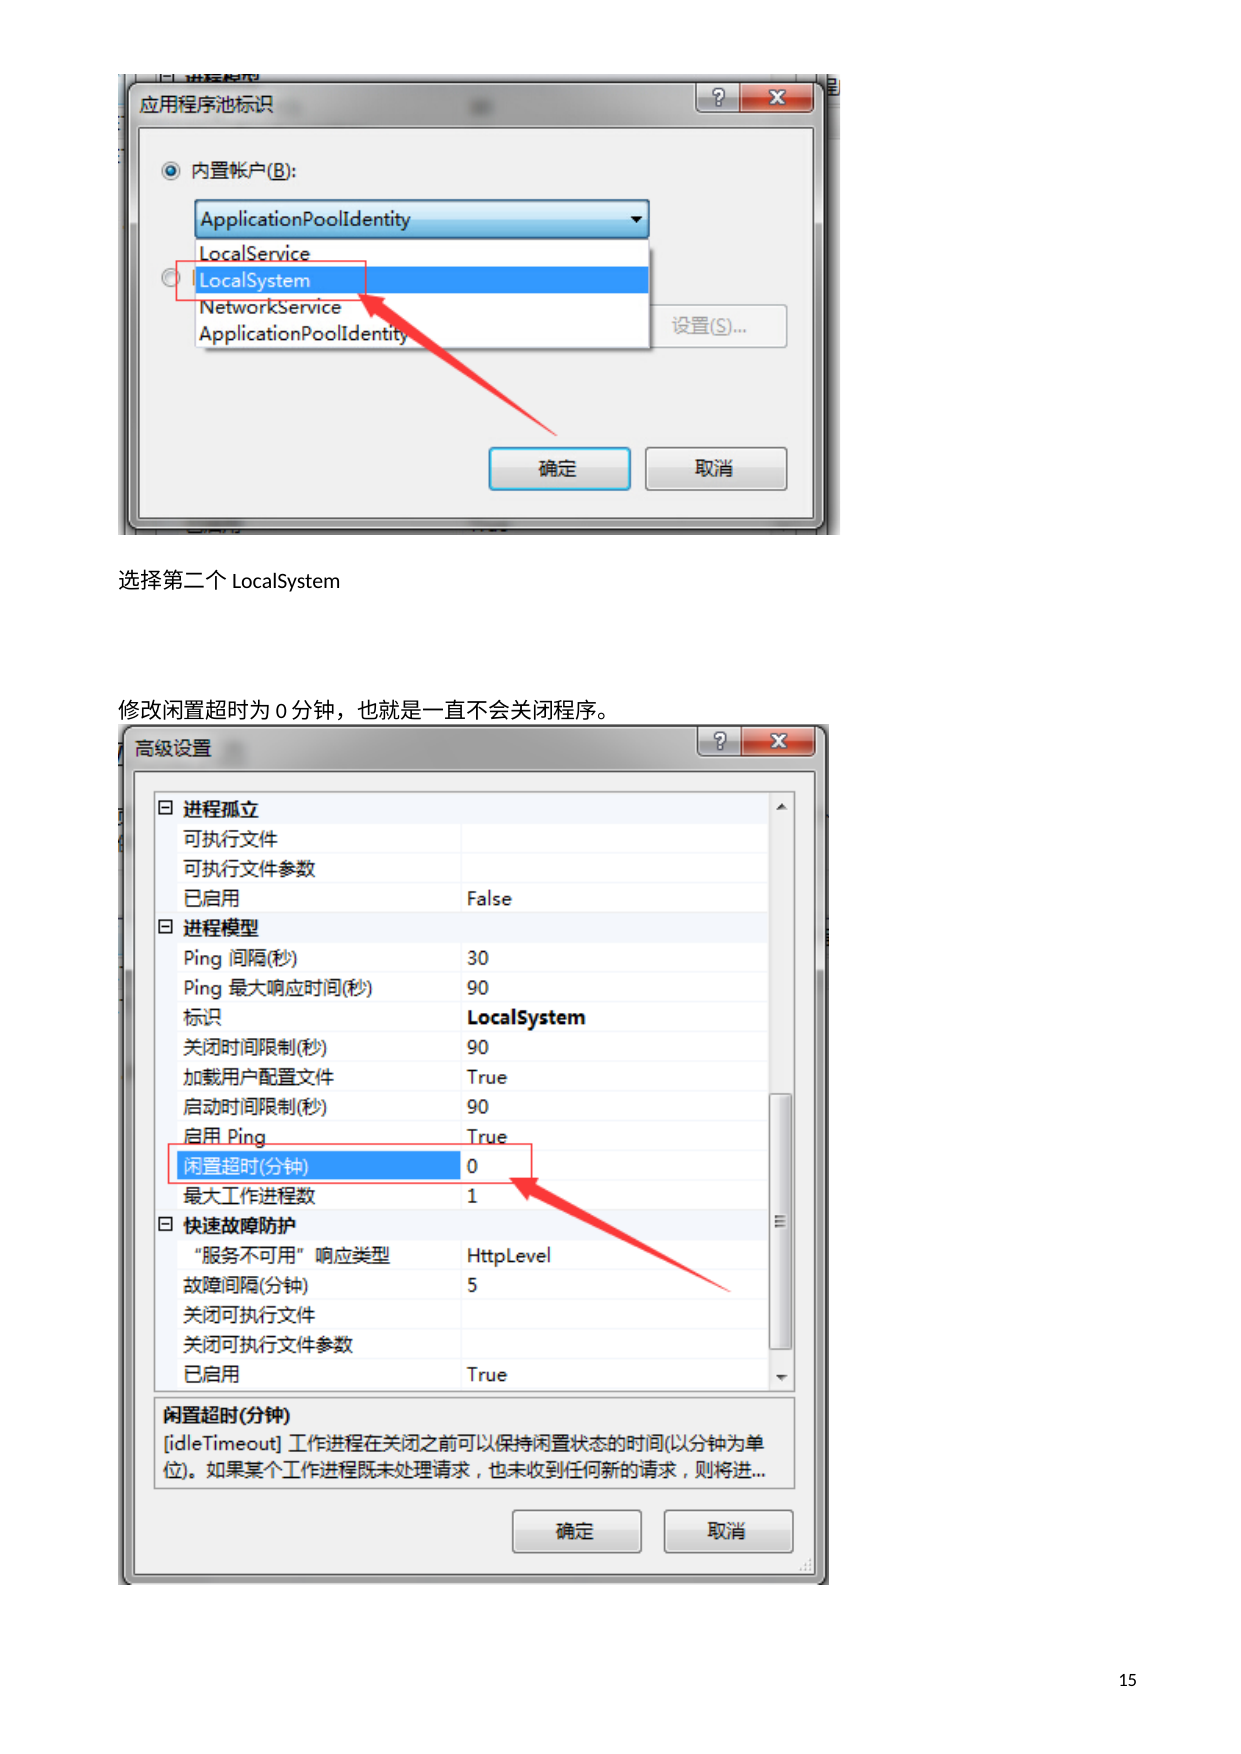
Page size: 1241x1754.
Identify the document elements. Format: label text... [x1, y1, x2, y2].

picture [118, 74, 840, 535]
list 修改闲置超时为0分钟，也就是一直不会关闭程序。 [118, 692, 1137, 725]
picture [118, 724, 829, 1585]
text 选择第二个LocalSystem [118, 562, 1137, 595]
